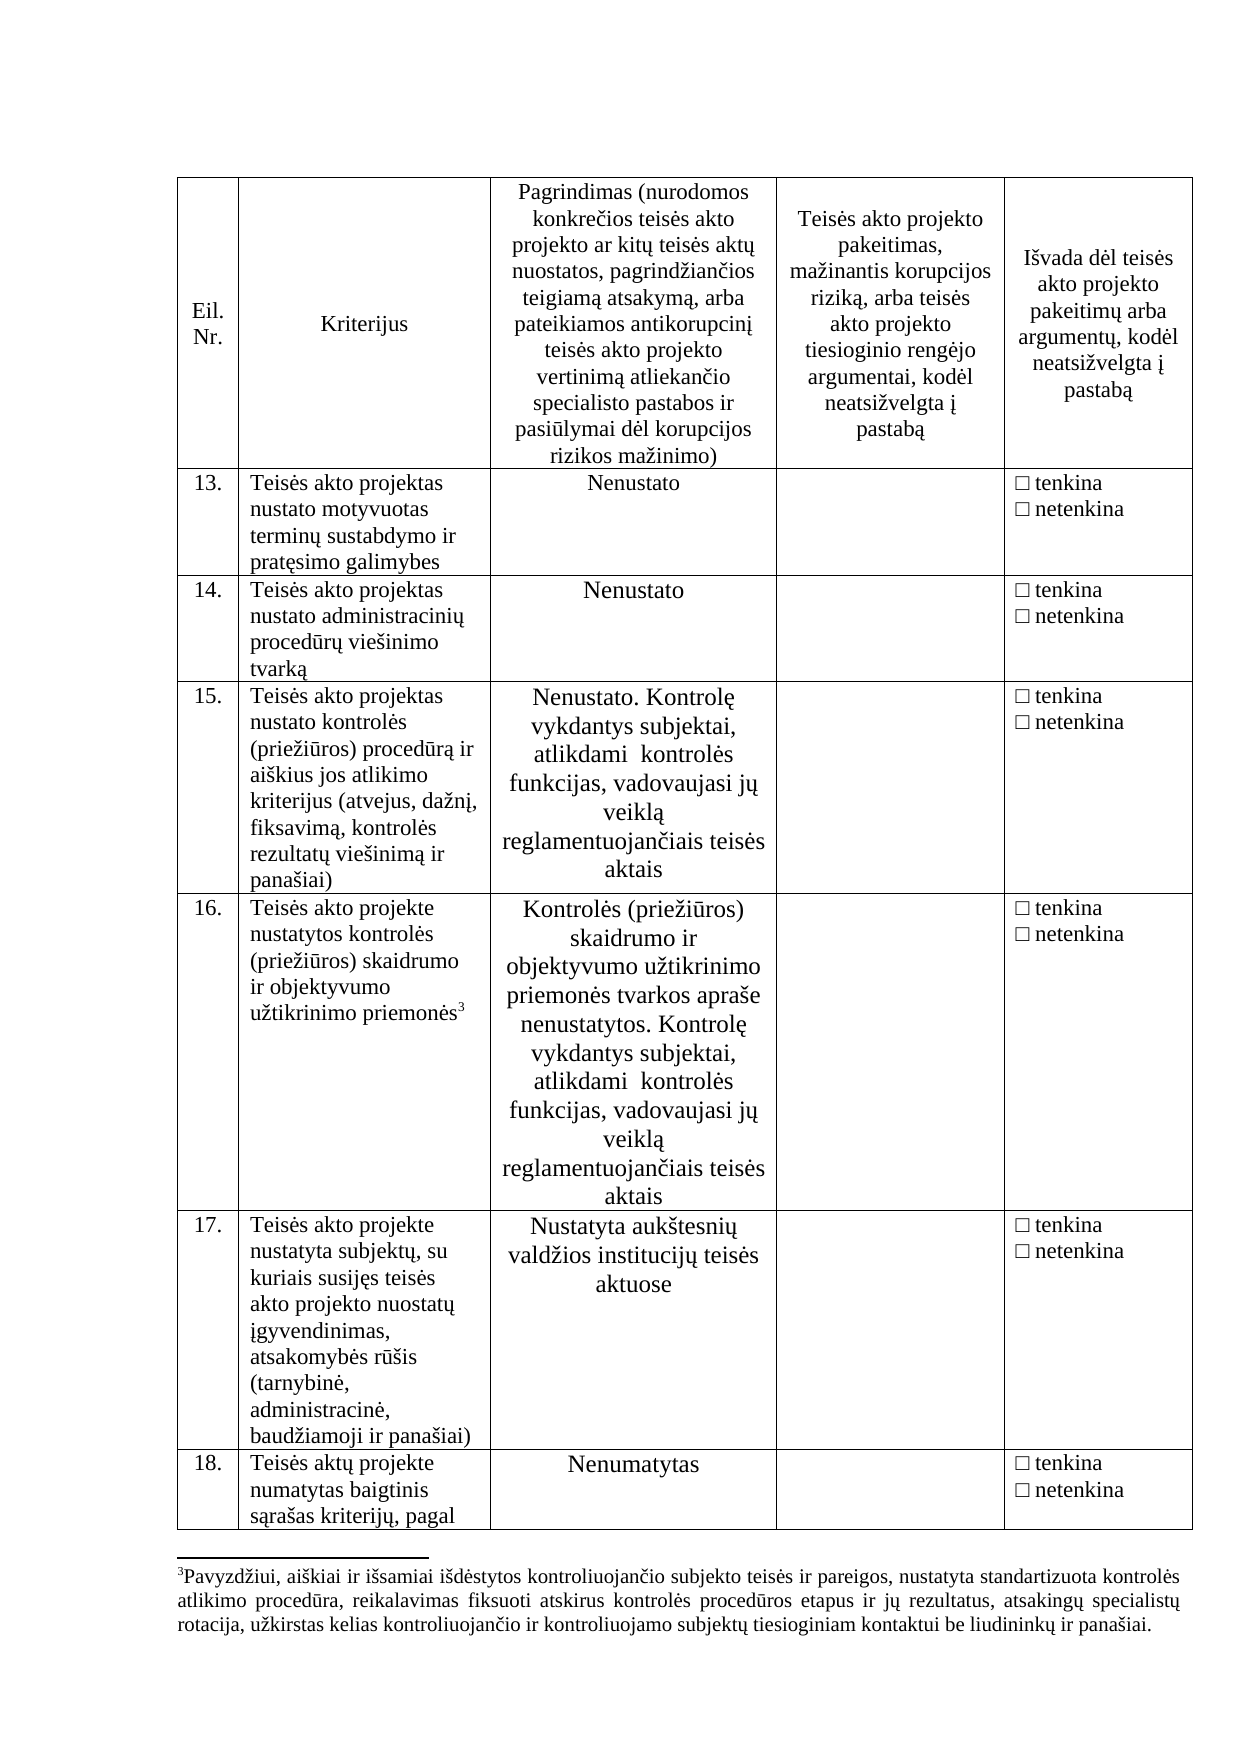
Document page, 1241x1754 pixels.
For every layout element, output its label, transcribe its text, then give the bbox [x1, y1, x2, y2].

table_cell □ tenkina □ netenkina [1005, 682, 1192, 893]
table_cell Nenustato [491, 576, 776, 681]
table_cell Nenumatytas [491, 1450, 776, 1528]
table_cell 15. [178, 682, 238, 893]
table_cell [777, 894, 1004, 1210]
table_cell [777, 682, 1004, 893]
table_header Teisės akto projekto pakeitimas, mažinantis korupcijos riziką, arba teisės akto projekto tiesioginio rengėjo argumentai, kodėl neatsižvelgta į pastabą [777, 178, 1004, 468]
table_header Išvada dėl teisės akto projekto pakeitimų arba argumentų, kodėl neatsižvelgta į pastabą [1005, 178, 1192, 468]
table_cell Teisės akto projekte nustatyta subjektų, su kuriais susijęs teisės akto projekto nuostatų įgyvendinimas, atsakomybės rūšis (tarnybinė, administracinė, baudžiamoji ir panašiai) [239, 1211, 490, 1448]
table_cell Teisės akto projektas nustato motyvuotas terminų sustabdymo ir pratęsimo galimybes [239, 469, 490, 574]
table_cell 14. [178, 576, 238, 681]
table_cell □ tenkina □ netenkina [1005, 469, 1192, 574]
table_cell □ tenkina □ netenkina [1005, 1450, 1192, 1528]
table_header Eil. Nr. [178, 178, 238, 468]
table_cell 17. [178, 1211, 238, 1448]
table_cell 13. [178, 469, 238, 574]
table_cell 16. [178, 894, 238, 1210]
table_cell Nustatyta aukštesnių valdžios institucijų teisės aktuose [491, 1211, 776, 1448]
table_cell [777, 1211, 1004, 1448]
table_cell Teisės akto projekte nustatytos kontrolės (priežiūros) skaidrumo ir objektyvumo užtikrinimo priemonės [239, 894, 490, 1210]
table_cell [777, 1450, 1004, 1528]
table_cell Nenustato [491, 469, 776, 574]
table_cell □ tenkina □ netenkina [1005, 576, 1192, 681]
table_header Kriterijus [239, 178, 490, 468]
table_cell □ tenkina □ netenkina [1005, 1211, 1192, 1448]
table_cell 18. [178, 1450, 238, 1528]
table_cell □ tenkina □ netenkina [1005, 894, 1192, 1210]
table_cell Teisės akto projektas nustato administracinių procedūrų viešinimo tvarką [239, 576, 490, 681]
table_cell Kontrolės (priežiūros) skaidrumo ir objektyvumo užtikrinimo priemonės tvarkos apraše nenustatytos. Kontrolę vykdantys subjektai, atlikdami kontrolės funkcijas, vadovaujasi jų veiklą reglamentuojančiais teisės aktais [491, 894, 776, 1210]
table_cell [777, 576, 1004, 681]
table_cell Nenustato. Kontrolę vykdantys subjektai, atlikdami kontrolės funkcijas, vadovaujasi jų veiklą reglamentuojančiais teisės aktais [491, 682, 776, 893]
table_cell [777, 469, 1004, 574]
table_cell Teisės akto projektas nustato kontrolės (priežiūros) procedūrą ir aiškius jos atlikimo kriterijus (atvejus, dažnį, fiksavimą, kontrolės rezultatų viešinimą ir panašiai) [239, 682, 490, 893]
table_header Pagrindimas (nurodomos konkrečios teisės akto projekto ar kitų teisės aktų nuostatos, pagrindžiančios teigiamą atsakymą, arba pateikiamos antikorupcinį teisės akto projekto vertinimą atliekančio specialisto pastabos ir pasiūlymai dėl korupcijos rizikos mažinimo) [491, 178, 776, 468]
